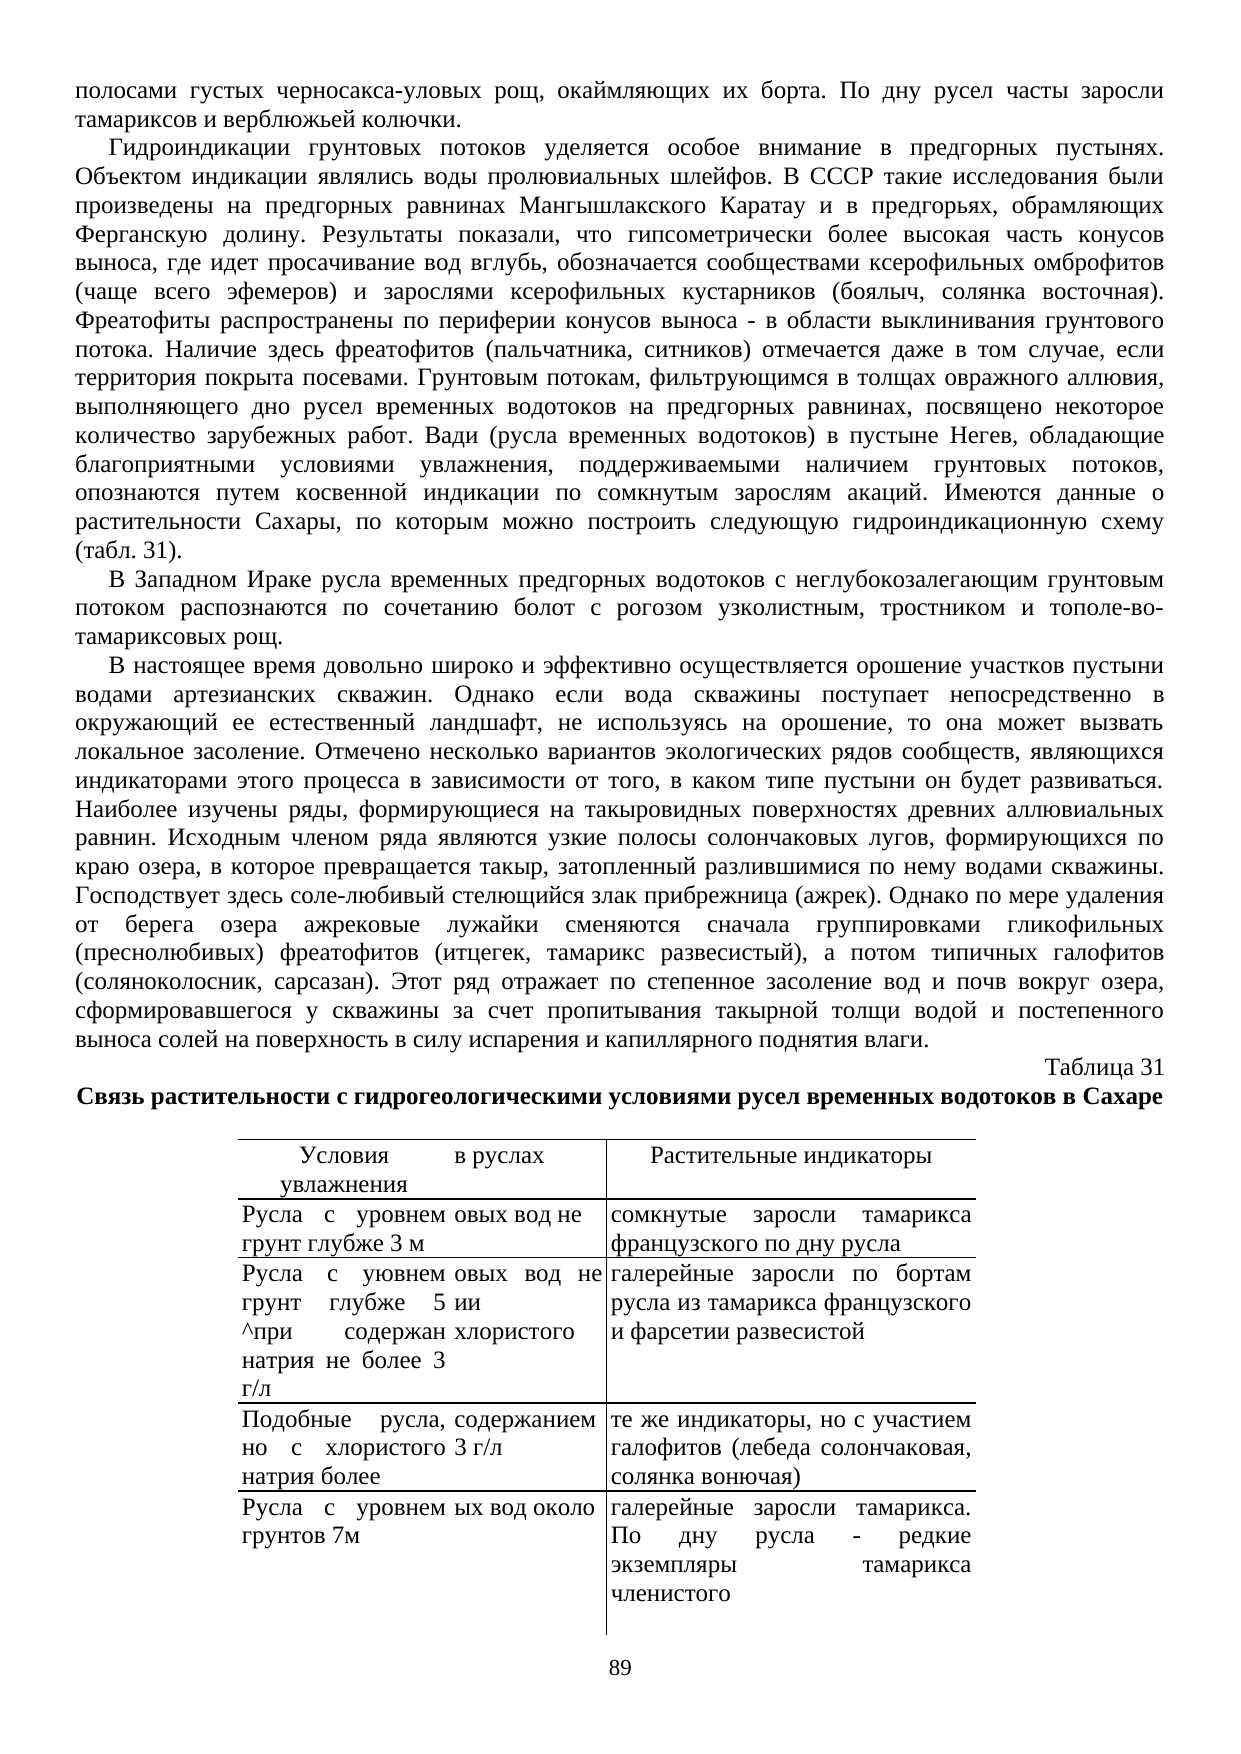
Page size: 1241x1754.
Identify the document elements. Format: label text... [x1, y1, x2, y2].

table_cell те же индикаторы, но с участием галофитов (лебеда солончаковая, солянка вонючая) [607, 1404, 976, 1490]
table_cell галерейные заросли по бортам русла из тамарикса французского и фарсетии развесистой [607, 1258, 976, 1402]
text В настоящее время довольно широко и эффективно осуществляется орошение участков пустыни водами артезианских скважин. Однако если вода скважины поступает непосредственно в окружающий ее естественный ландшафт, не используясь на орошение, то она может вызвать локальное засоление. Отмечено несколько вариантов экологических рядов сообществ, являющихся индикаторами этого процесса в зависимости от того, в каком типе пустыни он будет развиваться. Наиболее изучены ряды, формирующиеся на такыровидных поверхностях древних аллювиальных равнин. Исходным членом ряда являются узкие полосы солончаковых лугов, формирующихся по краю озера, в которое превращается такыр, затопленный разлившимися по нему водами скважины. Господствует здесь соле-любивый стелющийся злак прибрежница (ажрек). Однако по мере удаления от берега озера ажрековые лужайки сменяются сначала группировками гликофильных (преснолюбивых) фреатофитов (итцегек, тамарикс развесистый), а потом типичных галофитов (соляноколосник, сарсазан). Этот ряд отражает по степенное засоление вод и почв вокруг озера, сформировавшегося у скважины за счет пропитывания такырной толщи водой и постепенного выноса солей на поверхность в силу испарения и капиллярного поднятия влаги. [75, 650, 1165, 1052]
table_cell овых вод не ии хлористого [450, 1258, 606, 1402]
text Гидроиндикации грунтовых потоков уделяется особое внимание в предгорных пустынях. Объектом индикации являлись воды пролювиальных шлейфов. В СССР такие исследования были произведены на предгорных равнинах Мангышлакского Каратау и в предгорьях, обрамляющих Ферганскую долину. Результаты показали, что гипсометрически более высокая часть конусов выноса, где идет просачивание вод вглубь, обозначается сообществами ксерофильных омброфитов (чаще всего эфемеров) и зарослями ксерофильных кустарников (боялыч, солянка восточная). Фреатофиты распространены по периферии конусов выноса - в области выклинивания грунтового потока. Наличие здесь фреатофитов (пальчатника, ситников) отмечается даже в том случае, если территория покрыта посевами. Грунтовым потокам, фильтрующимся в толщах овражного аллювия, выполняющего дно русел временных водотоков на предгорных равнинах, посвящено некоторое количество зарубежных работ. Вади (русла временных водотоков) в пустыне Негев, обладающие благоприятными условиями увлажнения, поддерживаемыми наличием грунтовых потоков, опознаются путем косвенной индикации по сомкнутым зарослям акаций. Имеются данные о растительности Сахары, по которым можно построить следующую гидроиндикационную схему (табл. 31). [75, 132, 1165, 564]
text В Западном Ираке русла временных предгорных водотоков с неглубокозалегающим грунтовым потоком распознаются по сочетанию болот с рогозом узколистным, тростником и тополе-во-тамариксовых рощ. [75, 564, 1165, 650]
text Связь растительности с гидрогеологическими условиями русел временных водотоков в Сахаре [75, 1081, 1165, 1110]
table_cell овых вод не [450, 1200, 606, 1257]
table_cell галерейные заросли тамарикса. По дну русла - редкие экземпляры тамарикса членистого [607, 1492, 976, 1635]
table_cell Подобные русла, но с хлористого натрия более [238, 1404, 450, 1490]
table_cell сомкнутые заросли тамарикса французского по дну русла [607, 1200, 976, 1257]
table_cell Русла с уровнем грунтов 7м [238, 1492, 450, 1635]
table_header в руслах [450, 1140, 606, 1198]
table_header Растительные индикаторы [607, 1140, 976, 1198]
table_cell Русла с уювнем грунт глубже 5 ^при содержан натрия не более 3 г/л [238, 1258, 450, 1402]
table_cell содержанием 3 г/л [450, 1404, 606, 1490]
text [75, 75, 1165, 132]
table_header Условия увлажнения [238, 1140, 450, 1198]
text Таблица 31 [600, 1052, 1165, 1081]
table_cell ых вод около [450, 1492, 606, 1635]
table_cell Русла с уровнем грунт глубже [238, 1200, 450, 1257]
